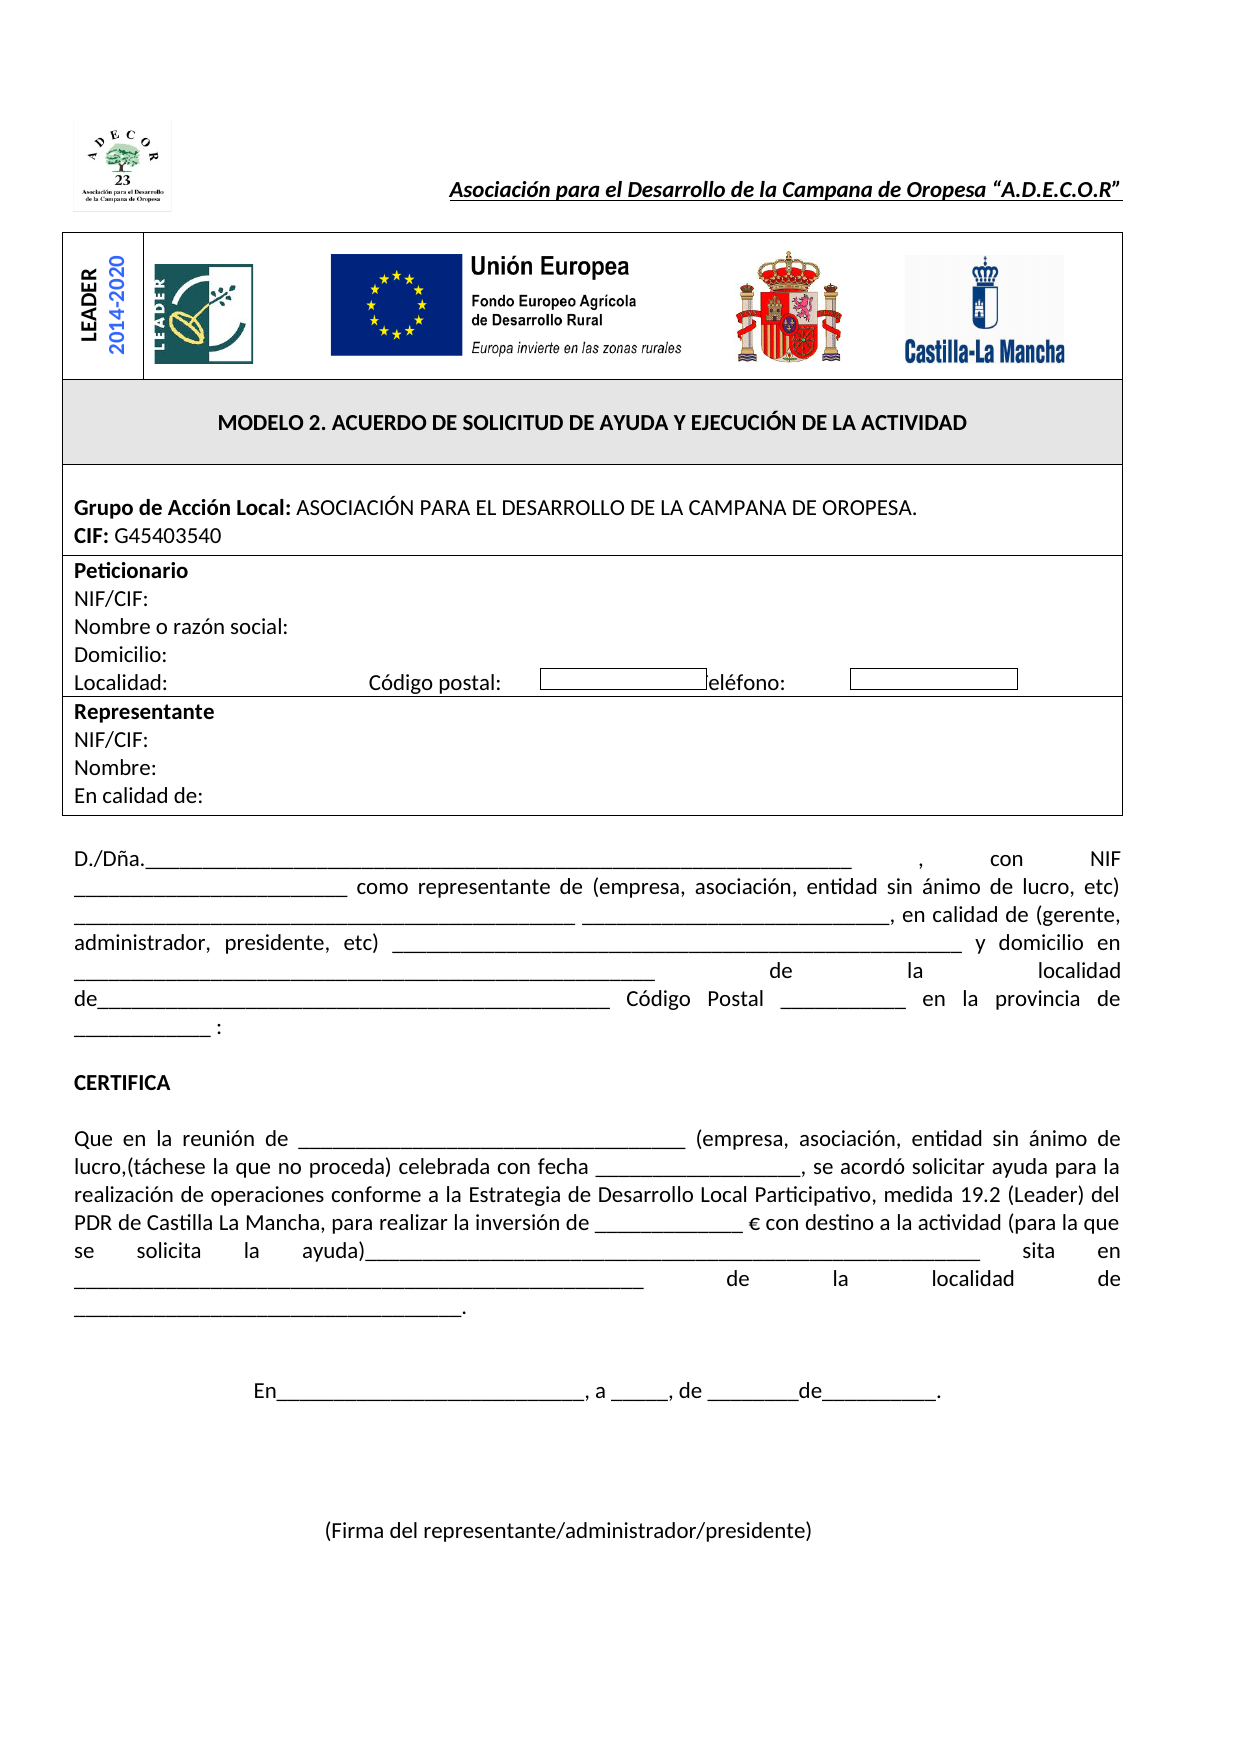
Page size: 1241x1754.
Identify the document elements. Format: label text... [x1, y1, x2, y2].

table_cell Representante NIF/CIF: Nombre: En calidad de: [63, 697, 1122, 815]
picture [73, 120, 172, 212]
subtitle D./Dña.______________________________________________________________ , con NIF ________________________ como representante de (empresa, asociación, entidad sin ánimo de lucro, etc) ____________________________________________ ___________________________, en calidad de (gerente, administrador, presidente, etc) __________________________________________________ y domicilio en ___________________________________________________ de la localidad de_____________________________________________ Código Postal ___________ en la provincia de ____________ : [74, 844, 1122, 1040]
table_cell MODELO 2. ACUERDO DE SOLICITUD DE AYUDA Y EJECUCIÓN DE LA ACTIVIDAD [63, 380, 1122, 464]
picture [154, 264, 254, 364]
subtitle En___________________________, a _____, de ________de__________. [74, 1377, 1122, 1404]
picture [330, 250, 688, 364]
table_cell Grupo de Acción Local: ASOCIACIÓN PARA EL DESARROLLO DE LA CAMPANA DE OROPESA. CIF: G45403540 [63, 465, 1122, 555]
subtitle Que en la reunión de __________________________________ (empresa, asociación, entidad sin ánimo de lucro,(táchese la que no proceda) celebrada con fecha __________________, se acordó solicitar ayuda para la realización de operaciones conforme a la Estrategia de Desarrollo Local Participativo, medida 19.2 (Leader) del PDR de Castilla La Mancha, para realizar la inversión de _____________ € con destino a la actividad (para la que se solicita la ayuda)______________________________________________________ sita en __________________________________________________ de la localidad de __________________________________. [74, 1124, 1122, 1321]
text Asociación para el Desarrollo de la Campana de Oropesa “A.D.E.C.O.R” [74, 176, 1122, 204]
subtitle (Firma del representante/administrador/presidente) [15, 1517, 1122, 1545]
table_header [144, 233, 1122, 379]
table_cell Peticionario NIF/CIF: Nombre o razón social: Domicilio: Localidad: Código postal: Teléfono: [63, 556, 1122, 696]
table_header LEADER 2014-2020 [63, 233, 143, 379]
text CERTIFICA [74, 1068, 1122, 1096]
